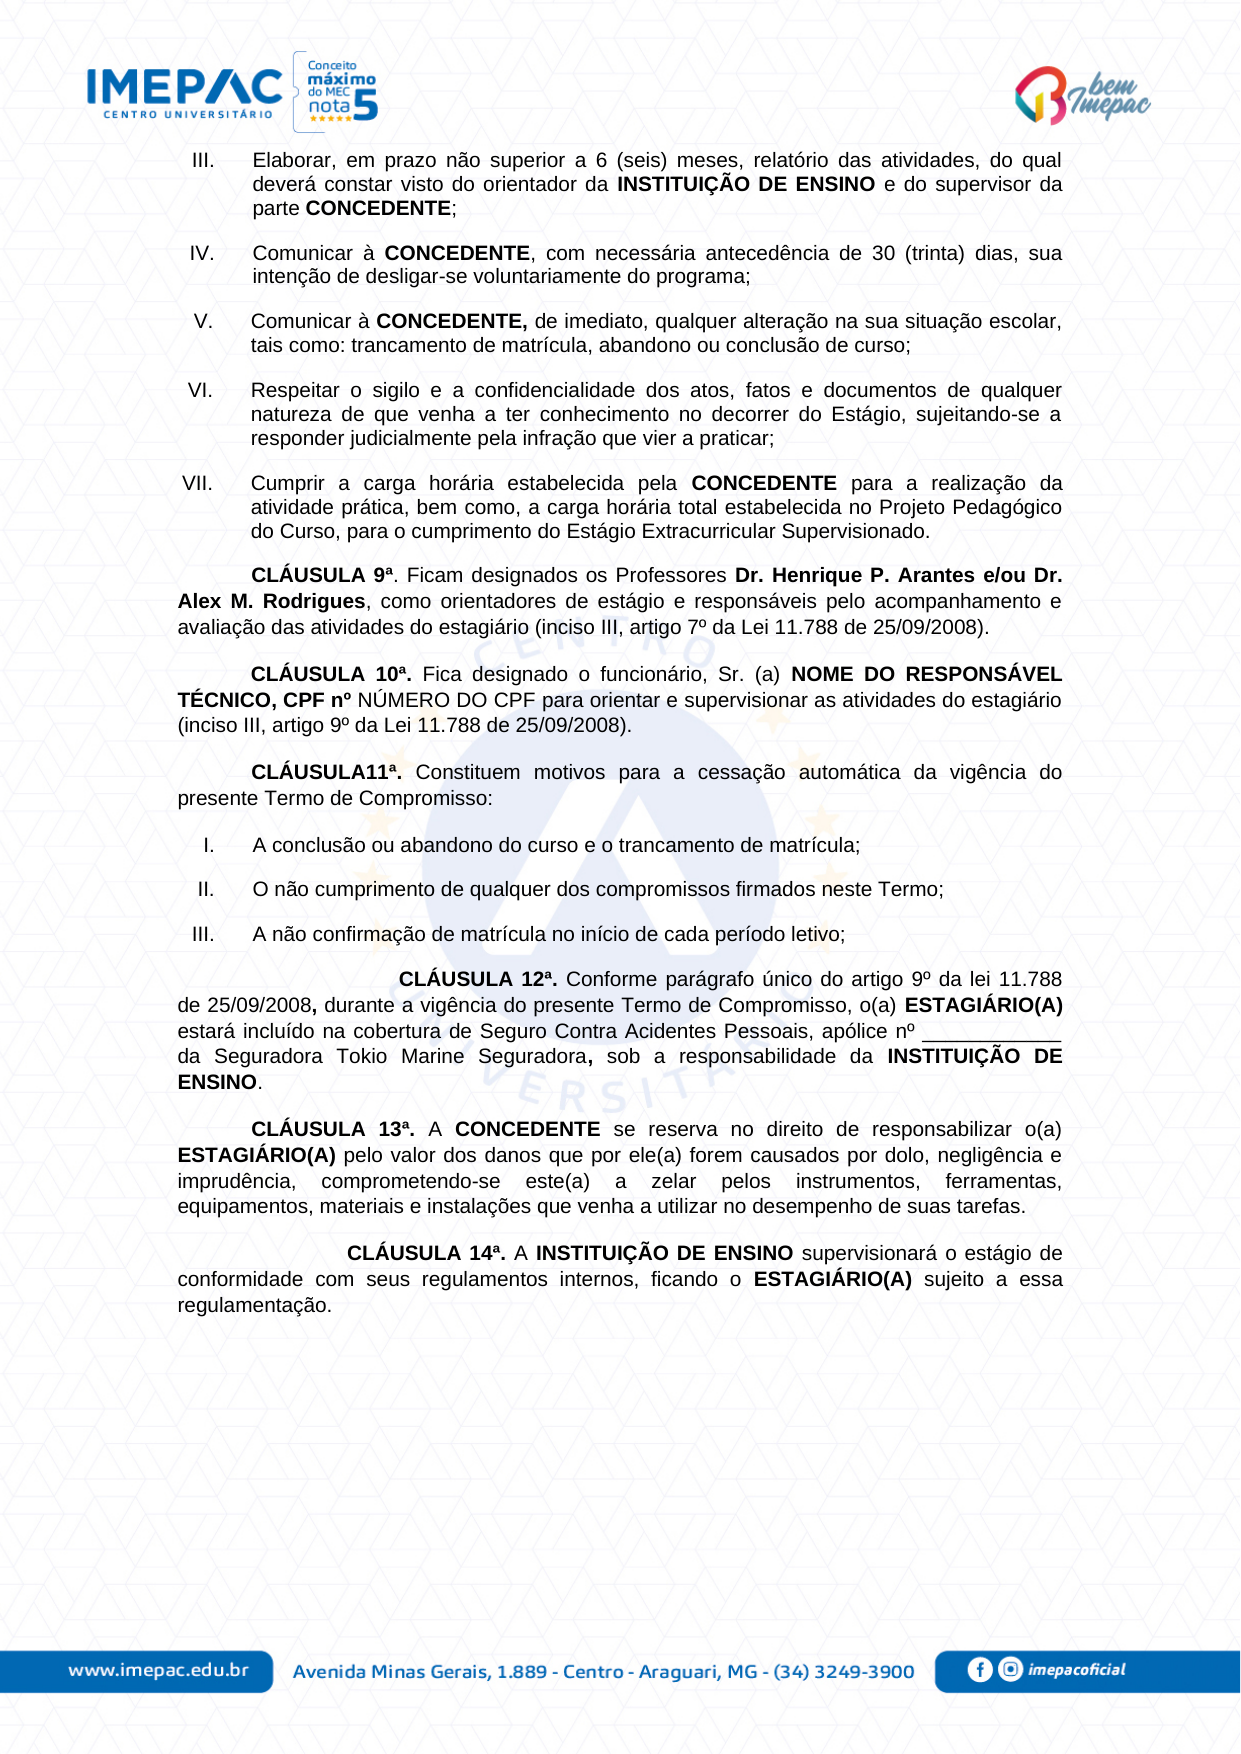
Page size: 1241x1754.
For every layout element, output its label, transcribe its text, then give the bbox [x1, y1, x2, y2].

list A não confirmação de matrícula no início de cada período letivo; [215, 922, 1063, 946]
text CLÁUSULA11ª. Constituem motivos para a cessação automática da vigência do presente Termo de Compromisso: [177, 760, 1063, 810]
text CLÁUSULA 12ª. Conforme parágrafo único do artigo 9º da lei 11.788 de 25/09/2008, durante a vigência do presente Termo de Compromisso, o(a) ESTAGIÁRIO(A) estará incluído na cobertura de Seguro Contra Acidentes Pessoais, apólice nº ____________ da Seguradora Tokio Marine Seguradora, sob a responsabilidade da INSTITUIÇÃO DE ENSINO. [177, 967, 1063, 1094]
list Comunicar à CONCEDENTE, com necessária antecedência de 30 (trinta) dias, sua intenção de desligar-se voluntariamente do programa; [215, 240, 1063, 288]
picture [0, 0, 1241, 1754]
list Respeitar o sigilo e a confidencialidade dos atos, fatos e documentos de qualquer natureza de que venha a ter conhecimento no decorrer do Estágio, sujeitando-se a responder judicialmente pela infração que vier a praticar; [213, 378, 1063, 450]
list O não cumprimento de qualquer dos compromissos firmados neste Termo; [215, 877, 1063, 901]
list Comunicar à CONCEDENTE, de imediato, qualquer alteração na sua situação escolar, tais como: trancamento de matrícula, abandono ou conclusão de curso; [213, 309, 1063, 357]
list A conclusão ou abandono do curso e o trancamento de matrícula; [215, 832, 1063, 856]
list Elaborar, em prazo não superior a 6 (seis) meses, relatório das atividades, do qual deverá constar visto do orientador da INSTITUIÇÃO DE ENSINO e do supervisor da parte CONCEDENTE; [215, 148, 1063, 219]
text CLÁUSULA 10ª. Fica designado o funcionário, Sr. (a) NOME DO RESPONSÁVEL TÉCNICO, CPF nº NÚMERO DO CPF para orientar e supervisionar as atividades do estagiário (inciso III, artigo 9º da Lei 11.788 de 25/09/2008). [177, 662, 1063, 737]
list Cumprir a carga horária estabelecida pela CONCEDENTE para a realização da atividade prática, bem como, a carga horária total estabelecida no Projeto Pedagógico do Curso, para o cumprimento do Estágio Extracurricular Supervisionado. [213, 471, 1063, 542]
text CLÁUSULA 9ª. Ficam designados os Professores Dr. Henrique P. Arantes e/ou Dr. Alex M. Rodrigues, como orientadores de estágio e responsáveis pelo acompanhamento e avaliação das atividades do estagiário (inciso III, artigo 7º da Lei 11.788 de 25/09/2008). [177, 563, 1063, 639]
text CLÁUSULA 13ª. A CONCEDENTE se reserva no direito de responsabilizar o(a) ESTAGIÁRIO(A) pelo valor dos danos que por ele(a) forem causados por dolo, negligência e imprudência, comprometendo-se este(a) a zelar pelos instrumentos, ferramentas, equipamentos, materiais e instalações que venha a utilizar no desempenho de suas tarefas. [177, 1117, 1063, 1218]
text CLÁUSULA 14ª. A INSTITUIÇÃO DE ENSINO supervisionará o estágio de conformidade com seus regulamentos internos, ficando o ESTAGIÁRIO(A) sujeito a essa regulamentação. [177, 1241, 1063, 1317]
